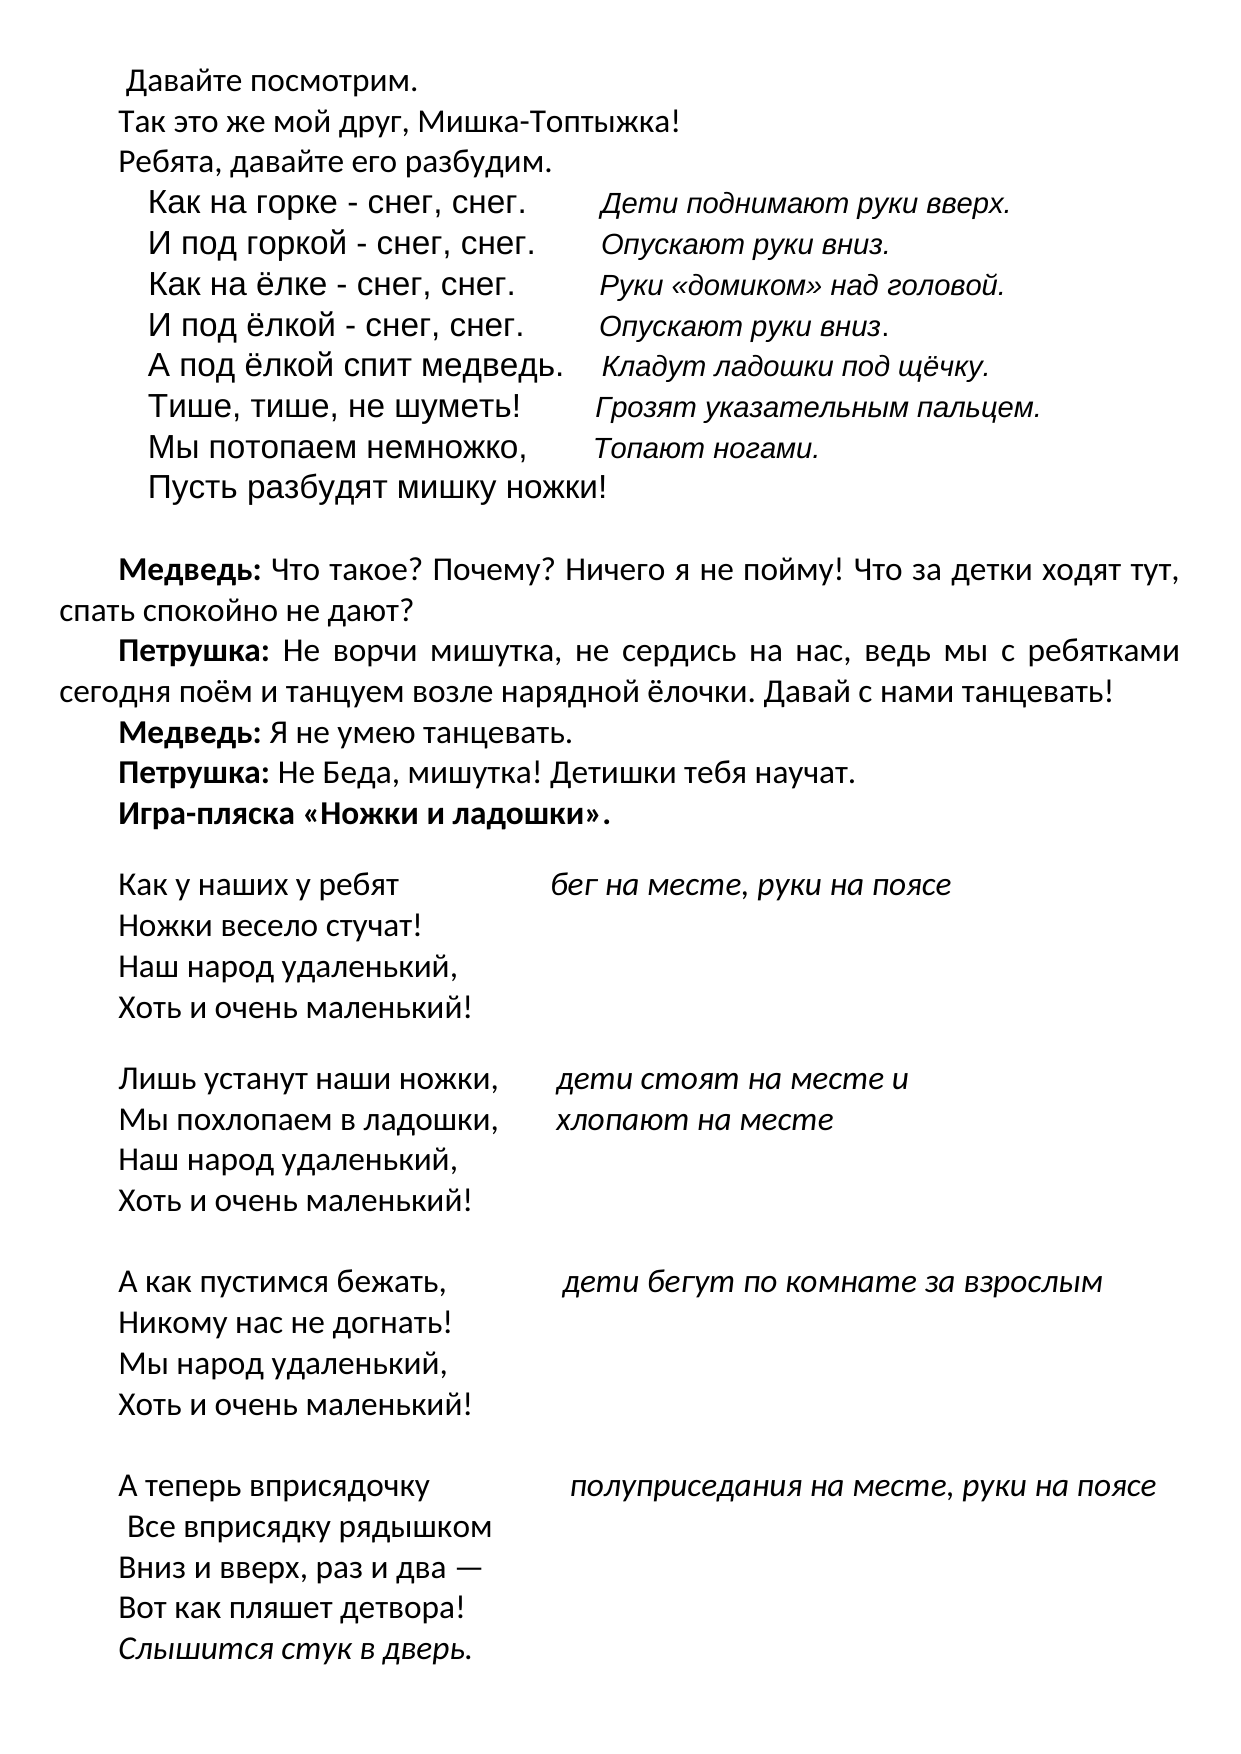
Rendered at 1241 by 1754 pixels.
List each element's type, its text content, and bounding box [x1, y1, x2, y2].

text Хоть и очень маленький! [59, 986, 1181, 1026]
text Хоть и очень маленький! [59, 1383, 1181, 1423]
text Петрушка: Не ворчи мишутка, не сердись на нас, ведь мы с ребятками сегодня поём и танцуем возле нарядной ёлочки. Давай с нами танцевать! [59, 629, 1181, 711]
text Хоть и очень маленький! [59, 1179, 1181, 1220]
text Игра-пляска «Ножки и ладошки». [59, 792, 1181, 833]
text А теперь вприсядочку полуприседания на месте, руки на поясе [59, 1464, 1181, 1505]
text И под ёлкой - снег, снег. Опускают руки вниз. [148, 303, 1044, 344]
text Слышится стук в дверь. [59, 1627, 1181, 1668]
text Пусть разбудят мишку ножки! [148, 466, 1044, 507]
text А под ёлкой спит медведь. Кладут ладошки под щёчку. [148, 344, 1044, 385]
text И под горкой - снег, снег. Опускают руки вниз. [148, 222, 1044, 263]
text Как на горке - снег, снег. Дети поднимают руки вверх. [148, 181, 1044, 222]
text Вниз и вверх, раз и два — [59, 1546, 1181, 1586]
text Ножки весело стучат! [59, 904, 1181, 945]
text Мы потопаем немножко, Топают ногами. [148, 426, 1044, 466]
text Медведь: Что такое? Почему? Ничего я не пойму! Что за детки ходят тут, спать спокойно не дают? [59, 548, 1181, 629]
text Наш народ удаленький, [59, 1138, 1181, 1179]
text Петрушка: Не Беда, мишутка! Детишки тебя научат. [59, 751, 1181, 792]
text Тише, тише, не шуметь! Грозят указательным пальцем. [148, 385, 1044, 426]
text Мы похлопаем в ладошки, хлопают на месте [59, 1098, 1181, 1138]
text Вот как пляшет детвора! [59, 1586, 1181, 1627]
text А как пустимся бежать, дети бегут по комнате за взрослым [59, 1261, 1181, 1301]
text Как на ёлке - снег, снег. Руки «домиком» над головой. [59, 263, 1044, 303]
text Ребята, давайте его разбудим. [59, 141, 1181, 181]
text Так это же мой друг, Мишка-Топтыжка! [59, 100, 1181, 141]
text Никому нас не догнать! [59, 1301, 1181, 1342]
text Медведь: Я не умею танцевать. [59, 711, 1181, 751]
text Лишь устанут наши ножки, дети стоят на месте и [59, 1057, 1181, 1098]
text Все вприсядку рядышком [59, 1505, 1181, 1546]
text Как у наших у ребят бег на месте, руки на поясе [59, 863, 1181, 904]
text Наш народ удаленький, [59, 945, 1181, 986]
text Давайте посмотрим. [59, 59, 1181, 100]
text Мы народ удаленький, [59, 1342, 1181, 1383]
